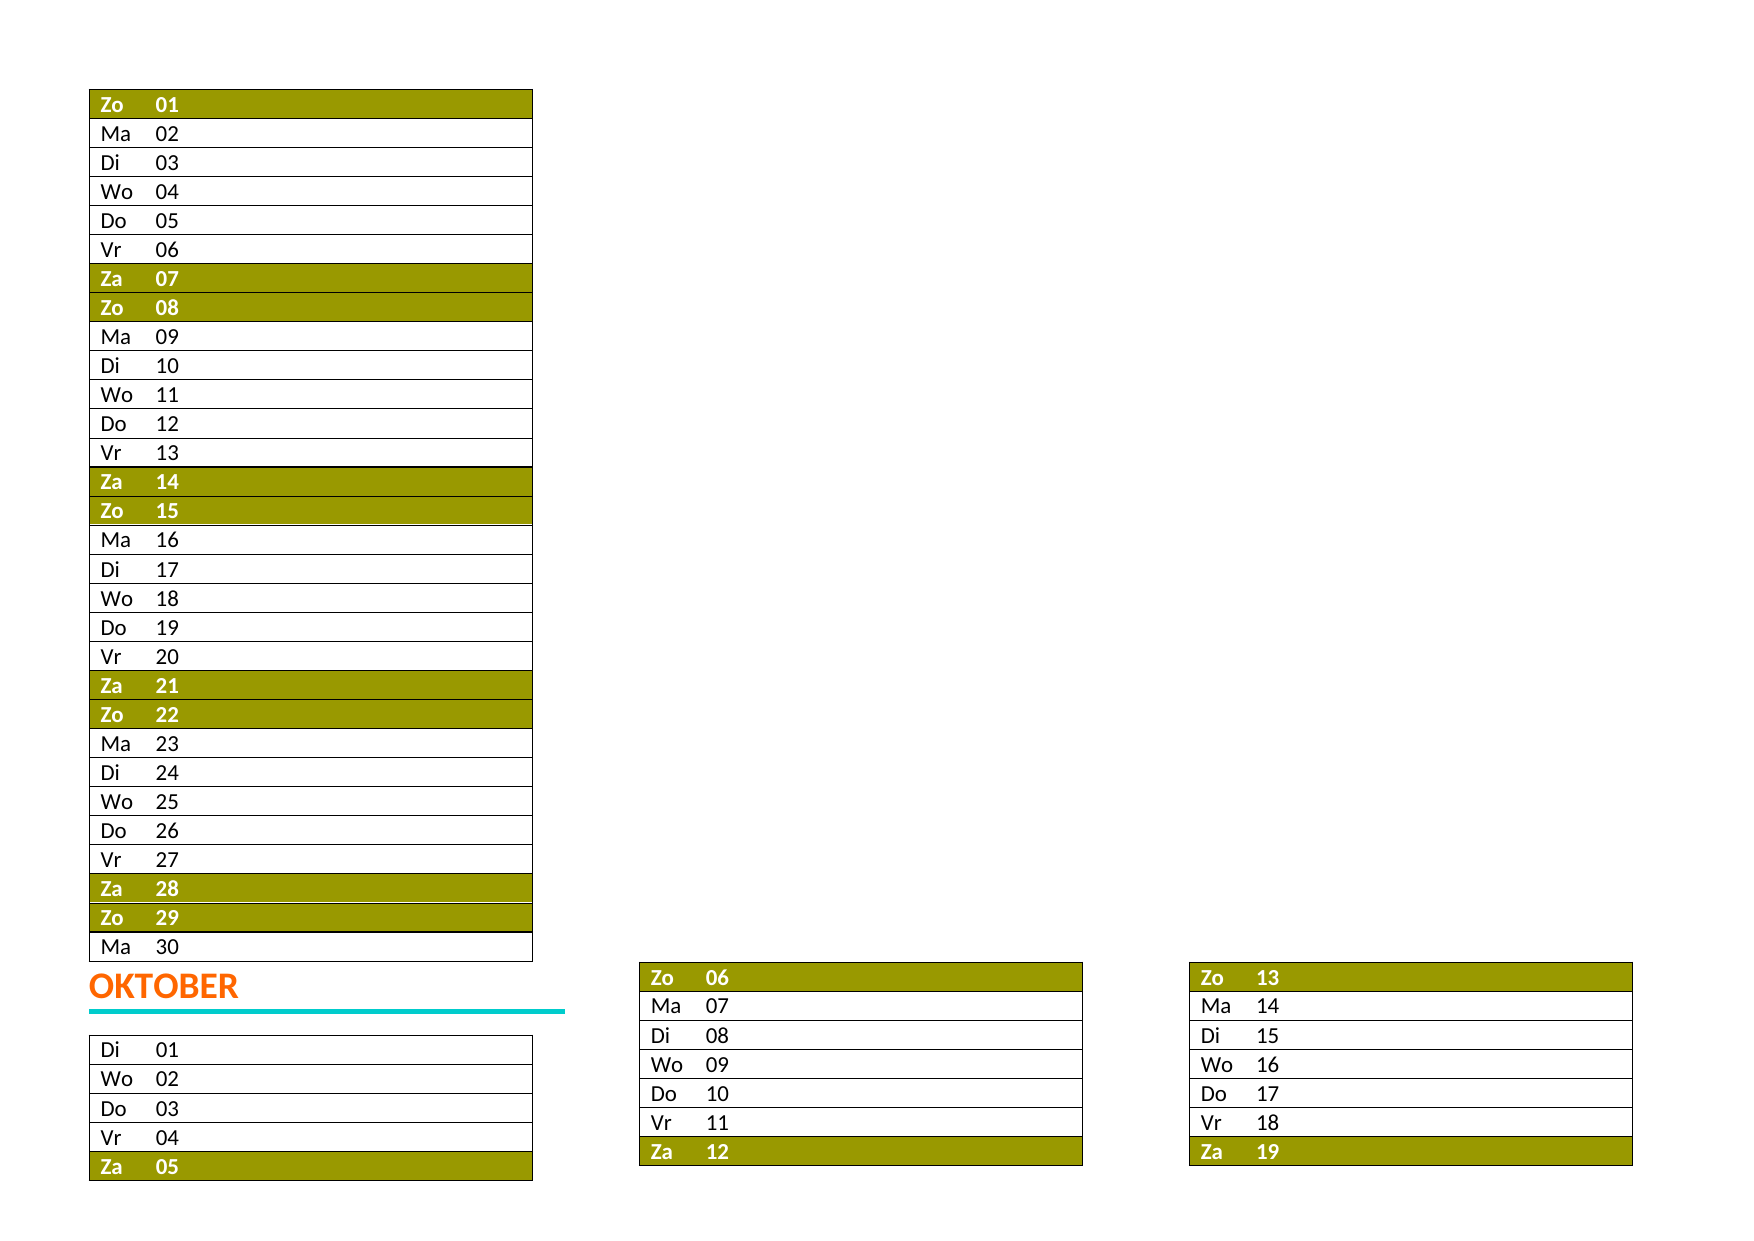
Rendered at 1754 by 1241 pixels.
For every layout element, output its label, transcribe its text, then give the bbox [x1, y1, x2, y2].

table_cell Za [640, 1137, 694, 1165]
table_cell Ma [640, 992, 694, 1020]
table_cell 23 [144, 729, 190, 757]
table_cell 11 [144, 380, 190, 408]
table_cell 09 [144, 322, 190, 350]
table_cell [740, 1079, 1082, 1107]
table_cell 18 [1244, 1108, 1290, 1136]
table_cell Do [90, 1094, 144, 1122]
table_cell [190, 439, 532, 466]
table_cell Ma [1190, 992, 1244, 1020]
table_cell 10 [694, 1079, 740, 1107]
table_cell Di [640, 1021, 694, 1049]
table_cell 07 [694, 992, 740, 1020]
table_cell 22 [144, 700, 190, 728]
table_cell 18 [144, 584, 190, 612]
table_cell 19 [144, 613, 190, 641]
table_cell 11 [694, 1108, 740, 1136]
table_cell 08 [694, 1021, 740, 1049]
table_cell Zo [90, 293, 144, 321]
table_cell 10 [144, 351, 190, 379]
table_cell [190, 380, 532, 408]
table_cell 27 [144, 845, 190, 873]
table_cell [190, 1123, 532, 1151]
table_cell [740, 963, 1082, 991]
table_cell 30 [144, 933, 190, 961]
table_header Zo [90, 90, 144, 118]
table_cell Vr [90, 845, 144, 873]
table_cell 05 [144, 206, 190, 234]
table_cell Ma [90, 933, 144, 961]
table_cell 14 [144, 468, 190, 496]
table_cell [190, 1094, 532, 1122]
table_cell 17 [144, 555, 190, 583]
table_cell Vr [90, 235, 144, 263]
table_cell 16 [144, 526, 190, 554]
table_cell Zo [90, 904, 144, 931]
table_cell Wo [1190, 1050, 1244, 1078]
table_cell 13 [1244, 963, 1290, 991]
table_cell [740, 1137, 1082, 1165]
table_cell [190, 584, 532, 612]
table_cell 14 [1244, 992, 1290, 1020]
table_cell [190, 700, 532, 728]
table_cell Za [90, 468, 144, 496]
table_cell 04 [144, 177, 190, 205]
table_cell [190, 758, 532, 786]
table_cell 21 [144, 671, 190, 699]
table_cell [190, 613, 532, 641]
table_header [190, 90, 532, 118]
table_cell Wo [90, 1065, 144, 1093]
table_cell Do [1190, 1079, 1244, 1107]
table_cell [190, 119, 532, 147]
table_cell [190, 177, 532, 205]
table_cell 24 [144, 758, 190, 786]
table_cell 07 [144, 264, 190, 292]
table_cell 26 [144, 816, 190, 844]
table_cell Di [90, 148, 144, 176]
table_cell Zo [640, 963, 694, 991]
table_cell [190, 555, 532, 583]
table_cell [1290, 1137, 1632, 1165]
table_cell [190, 264, 532, 292]
table_cell Di [1190, 1021, 1244, 1049]
table_cell [1290, 963, 1632, 991]
table_cell 20 [144, 642, 190, 670]
table_cell Di [90, 758, 144, 786]
table_cell Do [90, 613, 144, 641]
table_cell [190, 642, 532, 670]
table_cell 15 [144, 497, 190, 524]
table_cell Vr [90, 642, 144, 670]
table_cell Do [640, 1079, 694, 1107]
table_cell 13 [144, 439, 190, 466]
text OKTOBER [89, 962, 565, 1009]
table_cell [190, 816, 532, 844]
table_cell [190, 235, 532, 263]
table_cell [190, 874, 532, 902]
table_cell [190, 148, 532, 176]
table_cell Do [90, 816, 144, 844]
table_cell [190, 497, 532, 524]
table_cell Di [90, 351, 144, 379]
table_cell 03 [144, 1094, 190, 1122]
table_cell [190, 787, 532, 815]
table_cell Vr [90, 1123, 144, 1151]
table_cell 29 [144, 904, 190, 931]
table_cell 19 [1244, 1137, 1290, 1165]
table_cell [190, 322, 532, 350]
table_cell [190, 351, 532, 379]
table_cell [190, 293, 532, 321]
table_cell [1290, 1021, 1632, 1049]
table_cell Ma [90, 119, 144, 147]
table_cell Vr [1190, 1108, 1244, 1136]
table_cell [740, 1108, 1082, 1136]
table_cell Do [90, 206, 144, 234]
table_cell [1290, 992, 1632, 1020]
table_cell Wo [90, 380, 144, 408]
table_cell 17 [1244, 1079, 1290, 1107]
table_cell [190, 1152, 532, 1180]
table_cell 28 [144, 874, 190, 902]
table_cell Ma [90, 322, 144, 350]
table_cell Di [90, 555, 144, 583]
table_cell Zo [90, 700, 144, 728]
table_cell [740, 1021, 1082, 1049]
table_header 01 [144, 90, 190, 118]
table_cell Wo [90, 584, 144, 612]
table_cell [1290, 1079, 1632, 1107]
table_cell [190, 409, 532, 437]
table_header [190, 1036, 532, 1063]
table_cell [190, 671, 532, 699]
table_header 01 [144, 1036, 190, 1063]
table_cell Za [90, 874, 144, 902]
table_cell Wo [90, 787, 144, 815]
table_cell 08 [144, 293, 190, 321]
table_cell Wo [640, 1050, 694, 1078]
table_cell 05 [144, 1152, 190, 1180]
table_cell 02 [144, 1065, 190, 1093]
table_cell 06 [694, 963, 740, 991]
table_cell Wo [90, 177, 144, 205]
table_cell Za [1190, 1137, 1244, 1165]
table_cell [190, 1065, 532, 1093]
table_cell 04 [144, 1123, 190, 1151]
table_cell Zo [90, 497, 144, 524]
table_cell [190, 206, 532, 234]
table_cell Vr [640, 1108, 694, 1136]
table_cell 15 [1244, 1021, 1290, 1049]
table_cell Za [90, 671, 144, 699]
table_cell [1290, 1050, 1632, 1078]
table_cell [190, 468, 532, 496]
table_cell 06 [144, 235, 190, 263]
table_cell Ma [90, 526, 144, 554]
table_cell 12 [144, 409, 190, 437]
table_cell [190, 526, 532, 554]
table_cell Za [90, 264, 144, 292]
table_cell 25 [144, 787, 190, 815]
table_cell 12 [694, 1137, 740, 1165]
table_cell 02 [144, 119, 190, 147]
table_cell Do [90, 409, 144, 437]
table_cell [190, 933, 532, 961]
table_cell [740, 992, 1082, 1020]
table_cell Zo [1190, 963, 1244, 991]
table_cell [190, 845, 532, 873]
table_cell 03 [144, 148, 190, 176]
table_cell 09 [694, 1050, 740, 1078]
table_cell 16 [1244, 1050, 1290, 1078]
table_cell Vr [90, 439, 144, 466]
table_cell Ma [90, 729, 144, 757]
table_cell [190, 904, 532, 931]
table_cell [1290, 1108, 1632, 1136]
table_cell [740, 1050, 1082, 1078]
table_cell [190, 729, 532, 757]
table_cell Za [90, 1152, 144, 1180]
table_header Di [90, 1036, 144, 1063]
